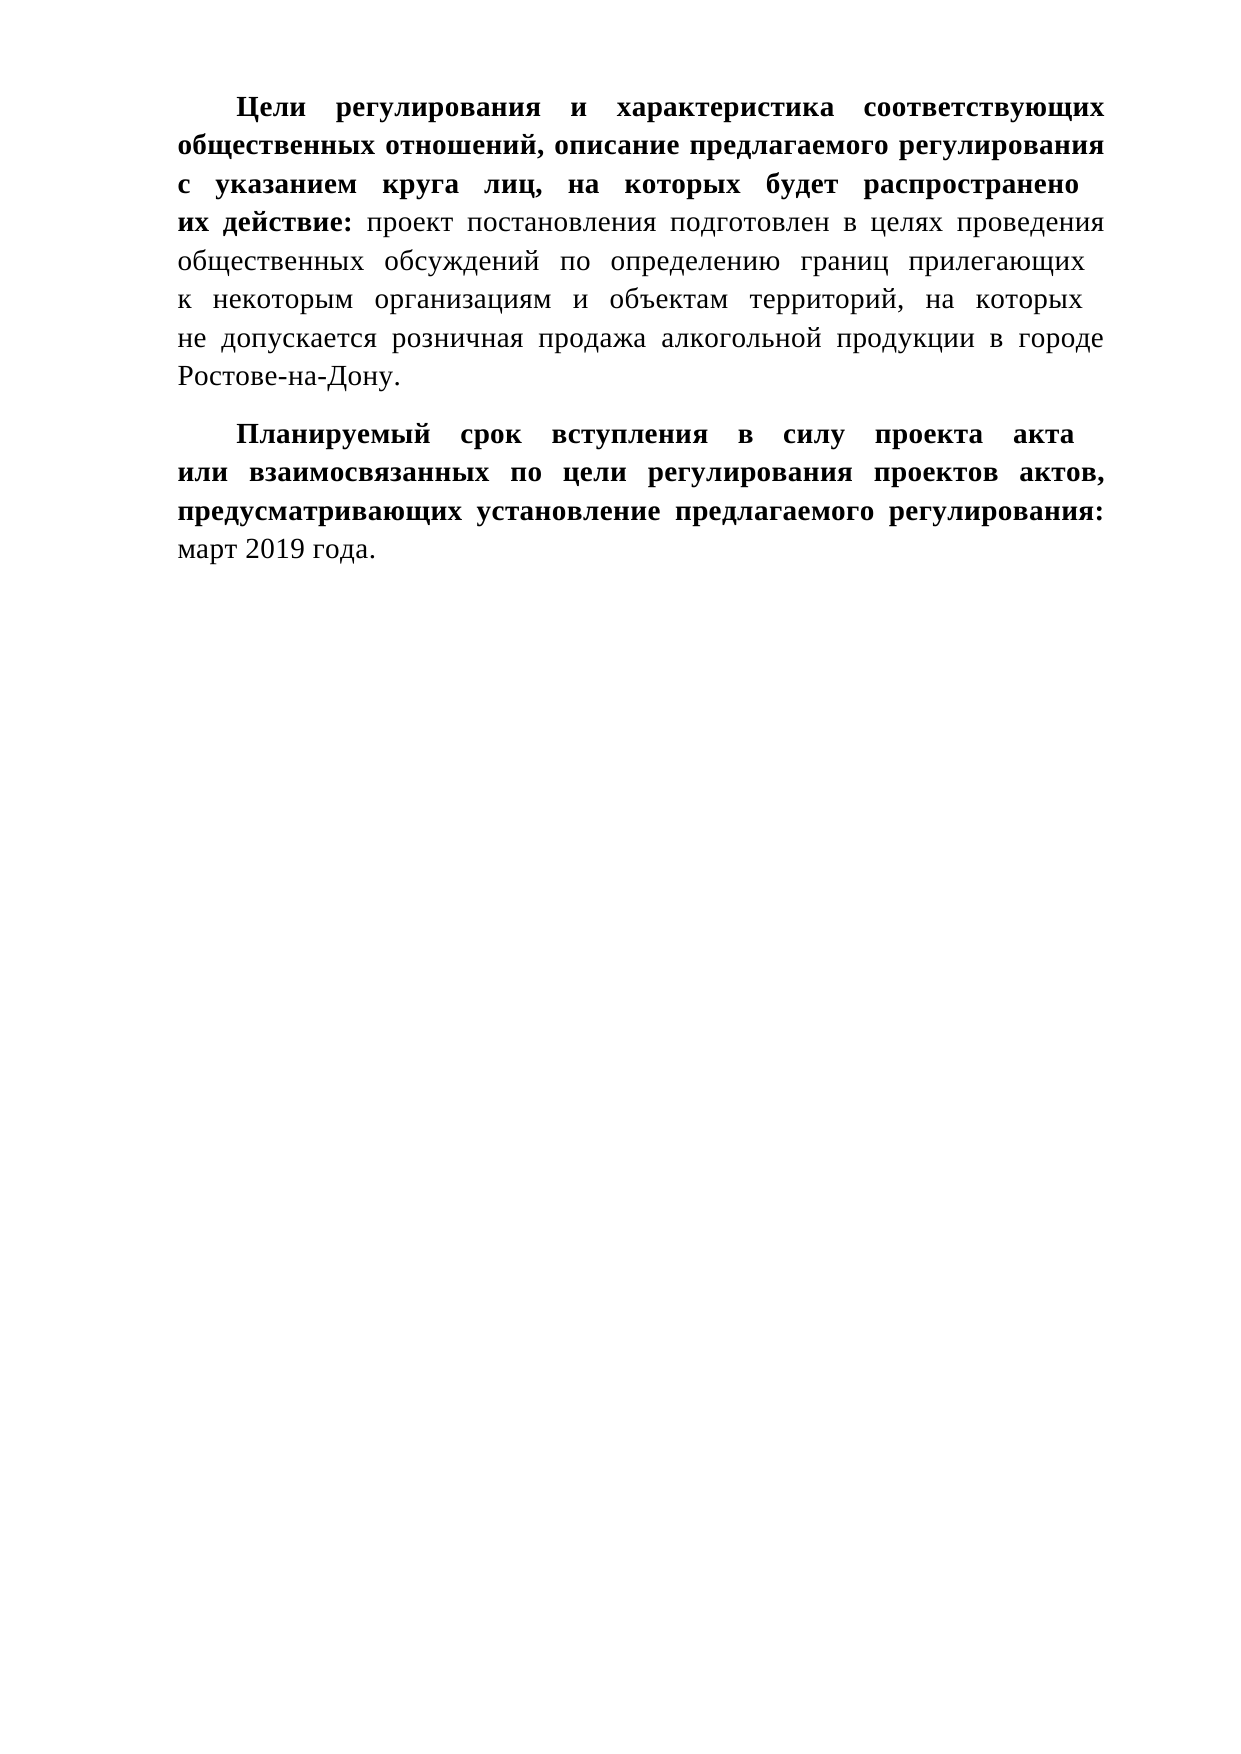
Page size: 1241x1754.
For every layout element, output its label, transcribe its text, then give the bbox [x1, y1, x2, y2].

text Цели регулирования и характеристика соответствующих общественных отношений, описание предлагаемого регулирования с указанием круга лиц, на которых будет распространено их действие: проект постановления подготовлен в целях проведения общественных обсуждений по определению границ прилегающих к некоторым организациям и объектам территорий, на которых не допускается розничная продажа алкогольной продукции в городе Ростове-на-Дону. [177, 89, 1106, 392]
text Планируемый срок вступления в силу проекта акта или взаимосвязанных по цели регулирования проектов актов, предусматривающих установление предлагаемого регулирования: март 2019 года. [177, 416, 1106, 565]
